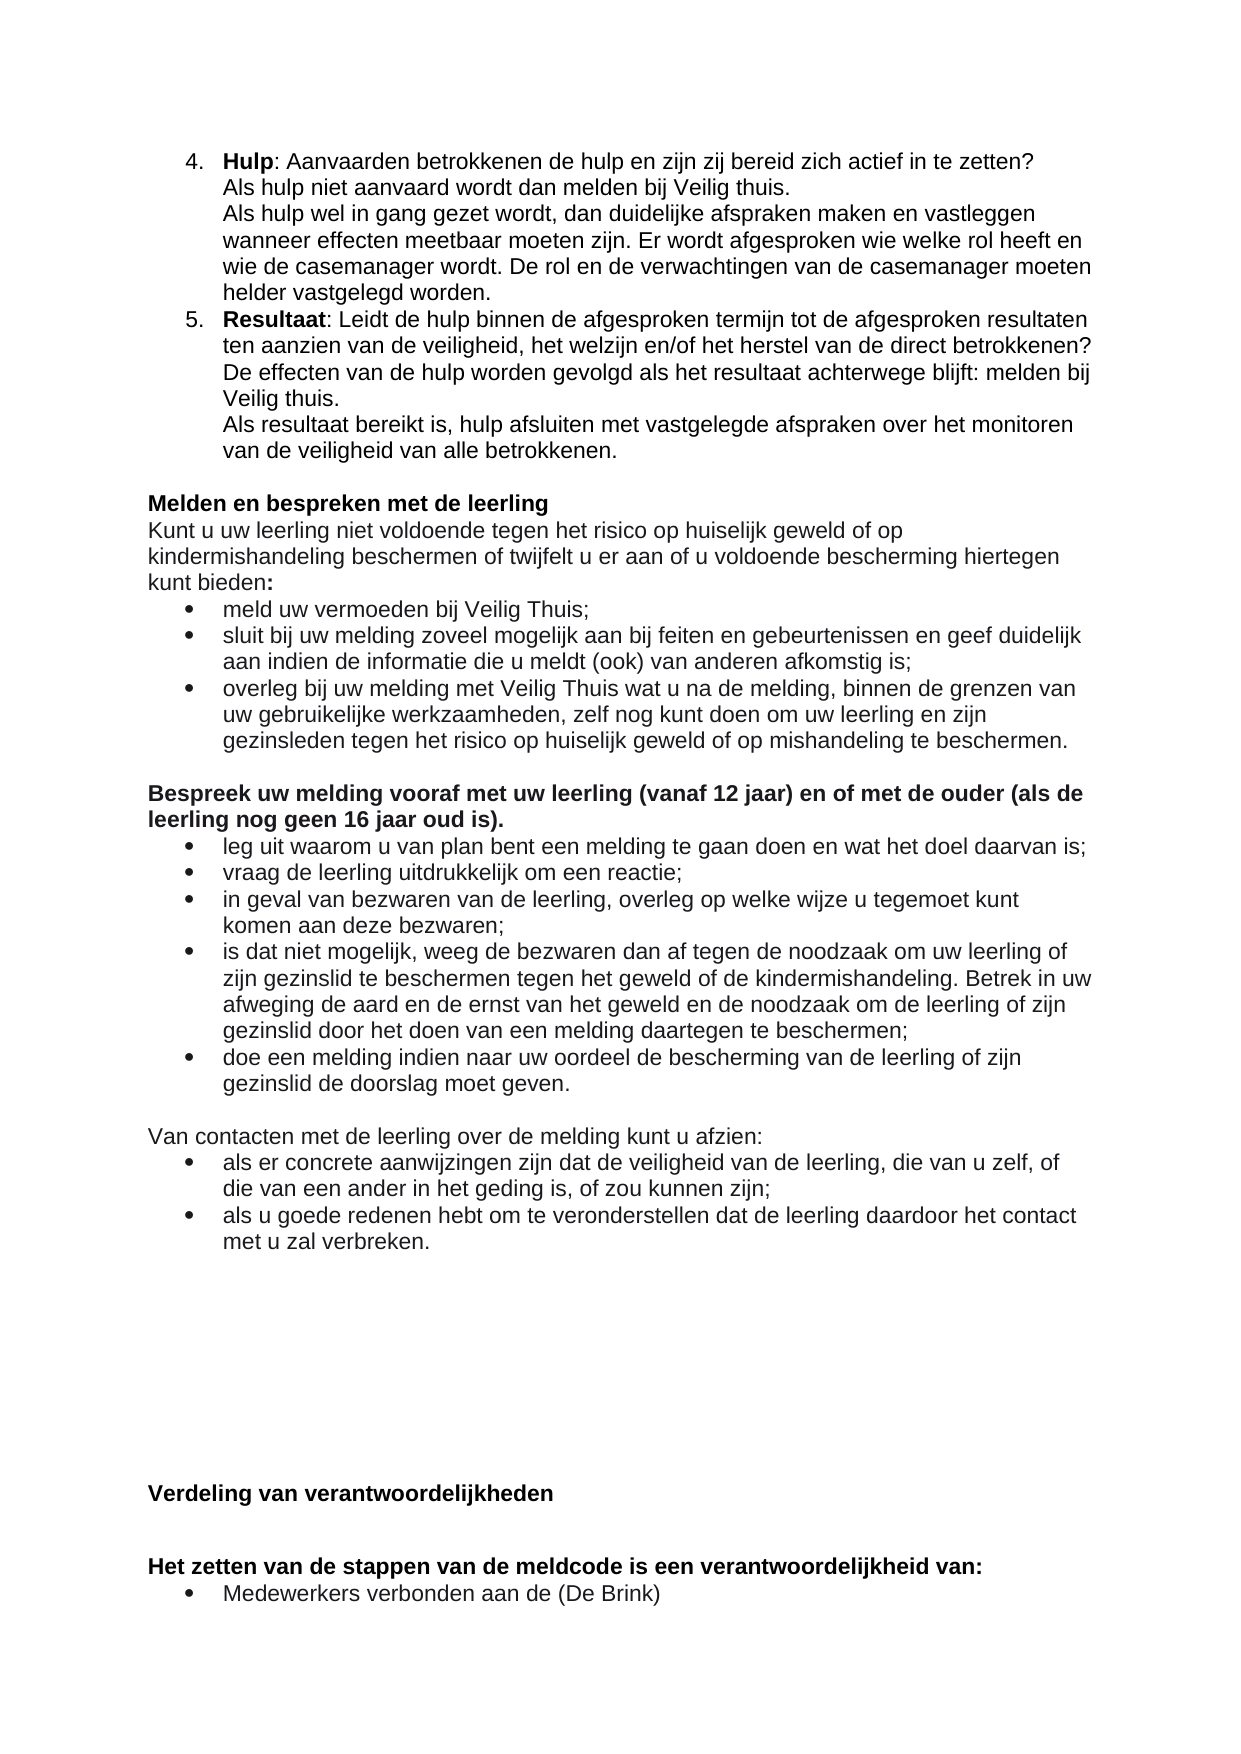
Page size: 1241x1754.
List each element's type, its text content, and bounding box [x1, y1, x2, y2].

list sluit bij uw melding zoveel mogelijk aan bij feiten en gebeurtenissen en geef duidelijk aan indien de informatie die u meldt (ook) van anderen afkomstig is; [185, 622, 1093, 675]
list Als resultaat bereikt is, hulp afsluiten met vastgelegde afspraken over het monitoren van de veiligheid van alle betrokkenen. [223, 411, 1093, 464]
list overleg bij uw melding met Veilig Thuis wat u na de melding, binnen de grenzen van uw gebruikelijke werkzaamheden, zelf nog kunt doen om uw leerling en zijn gezinsleden tegen het risico op huiselijk geweld of op mishandeling te beschermen. [185, 675, 1093, 754]
list in geval van bezwaren van de leerling, overleg op welke wijze u tegemoet kunt komen aan deze bezwaren; [185, 886, 1093, 938]
list leg uit waarom u van plan bent een melding te gaan doen en wat het doel daarvan is; [185, 833, 1093, 859]
list als er concrete aanwijzingen zijn dat de veiligheid van de leerling, die van u zelf, of die van een ander in het geding is, of zou kunnen zijn; [185, 1149, 1093, 1202]
list is dat niet mogelijk, weeg de bezwaren dan af tegen de noodzaak om uw leerling of zijn gezinslid te beschermen tegen het geweld of de kindermishandeling. Betrek in uw afweging de aard en de ernst van het geweld en de noodzaak om de leerling of zijn gezinslid door het doen van een melding daartegen te beschermen; [185, 938, 1093, 1044]
text Verdeling van verantwoordelijkheden [148, 1480, 1093, 1506]
text Van contacten met de leerling over de melding kunt u afzien: [148, 1123, 1093, 1149]
list Medewerkers verbonden aan de (De Brink) [185, 1579, 1093, 1606]
text Melden en bespreken met de leerling [148, 490, 1093, 517]
list Resultaat: Leidt de hulp binnen de afgesproken termijn tot de afgesproken resultaten ten aanzien van de veiligheid, het welzijn en/of het herstel van de direct betrokkenen? De effecten van de hulp worden gevolgd als het resultaat achterwege blijft: melden bij Veilig thuis. [185, 306, 1093, 411]
list als u goede redenen hebt om te veronderstellen dat de leerling daardoor het contact met u zal verbreken. [185, 1202, 1093, 1254]
list Als hulp niet aanvaard wordt dan melden bij Veilig thuis. [223, 174, 1093, 200]
text Het zetten van de stappen van de meldcode is een verantwoordelijkheid van: [148, 1553, 1093, 1579]
list doe een melding indien naar uw oordeel de bescherming van de leerling of zijn gezinslid de doorslag moet geven. [185, 1044, 1093, 1096]
list Als hulp wel in gang gezet wordt, dan duidelijke afspraken maken en vastleggen wanneer effecten meetbaar moeten zijn. Er wordt afgesproken wie welke rol heeft en wie de casemanager wordt. De rol en de verwachtingen van de casemanager moeten helder vastgelegd worden. [223, 200, 1093, 306]
text Bespreek uw melding vooraf met uw leerling (vanaf 12 jaar) en of met de ouder (als de leerling nog geen 16 jaar oud is). [148, 780, 1093, 833]
list vraag de leerling uitdrukkelijk om een reactie; [185, 859, 1093, 886]
list Hulp: Aanvaarden betrokkenen de hulp en zijn zij bereid zich actief in te zetten? [185, 148, 1093, 174]
list meld uw vermoeden bij Veilig Thuis; [185, 596, 1093, 622]
text Kunt u uw leerling niet voldoende tegen het risico op huiselijk geweld of op kindermishandeling beschermen of twijfelt u er aan of u voldoende bescherming hiertegen kunt bieden: [148, 517, 1093, 596]
